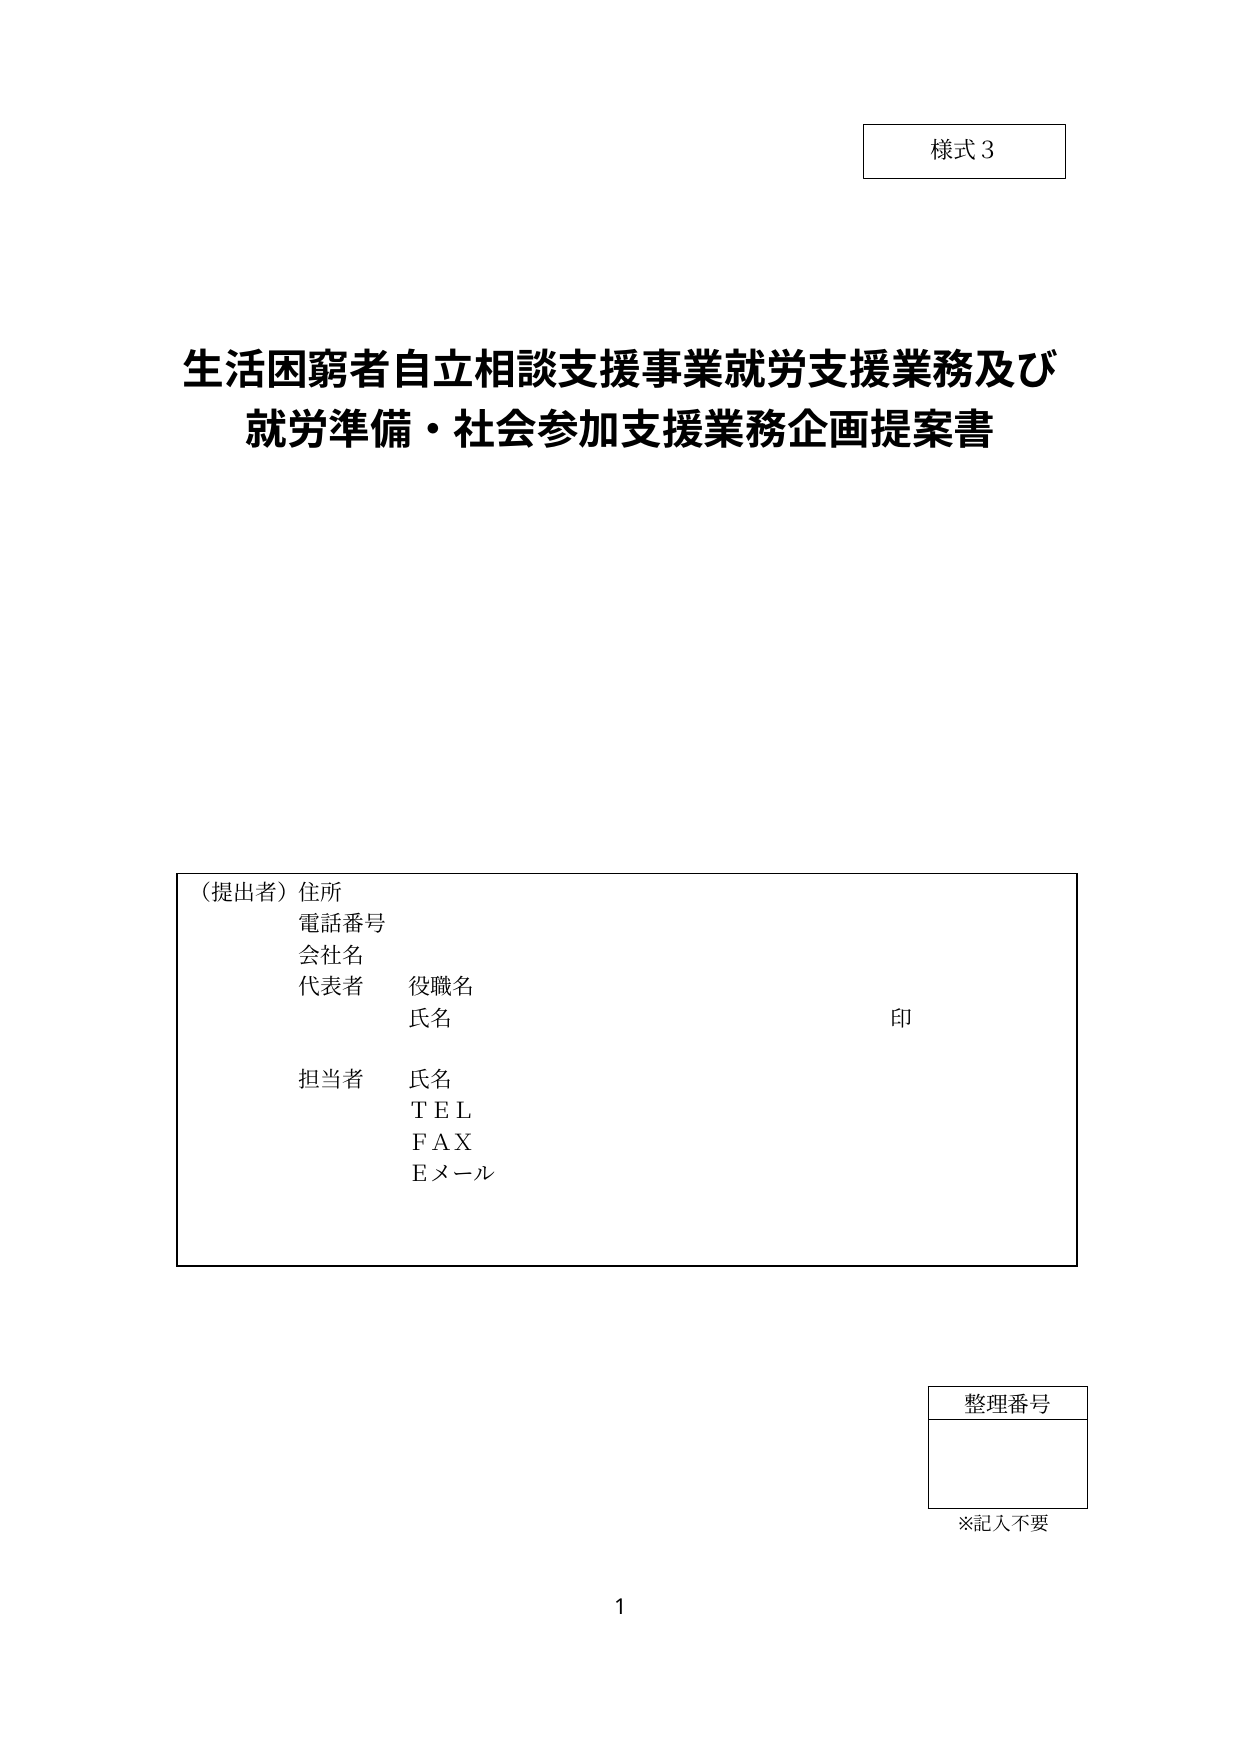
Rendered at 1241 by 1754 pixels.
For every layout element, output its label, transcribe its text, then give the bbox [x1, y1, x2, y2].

text 就労準備・社会参加支援業務企画提案書 [177, 396, 1063, 456]
text 生活困窮者自立相談支援事業就労支援業務及び [177, 336, 1063, 396]
